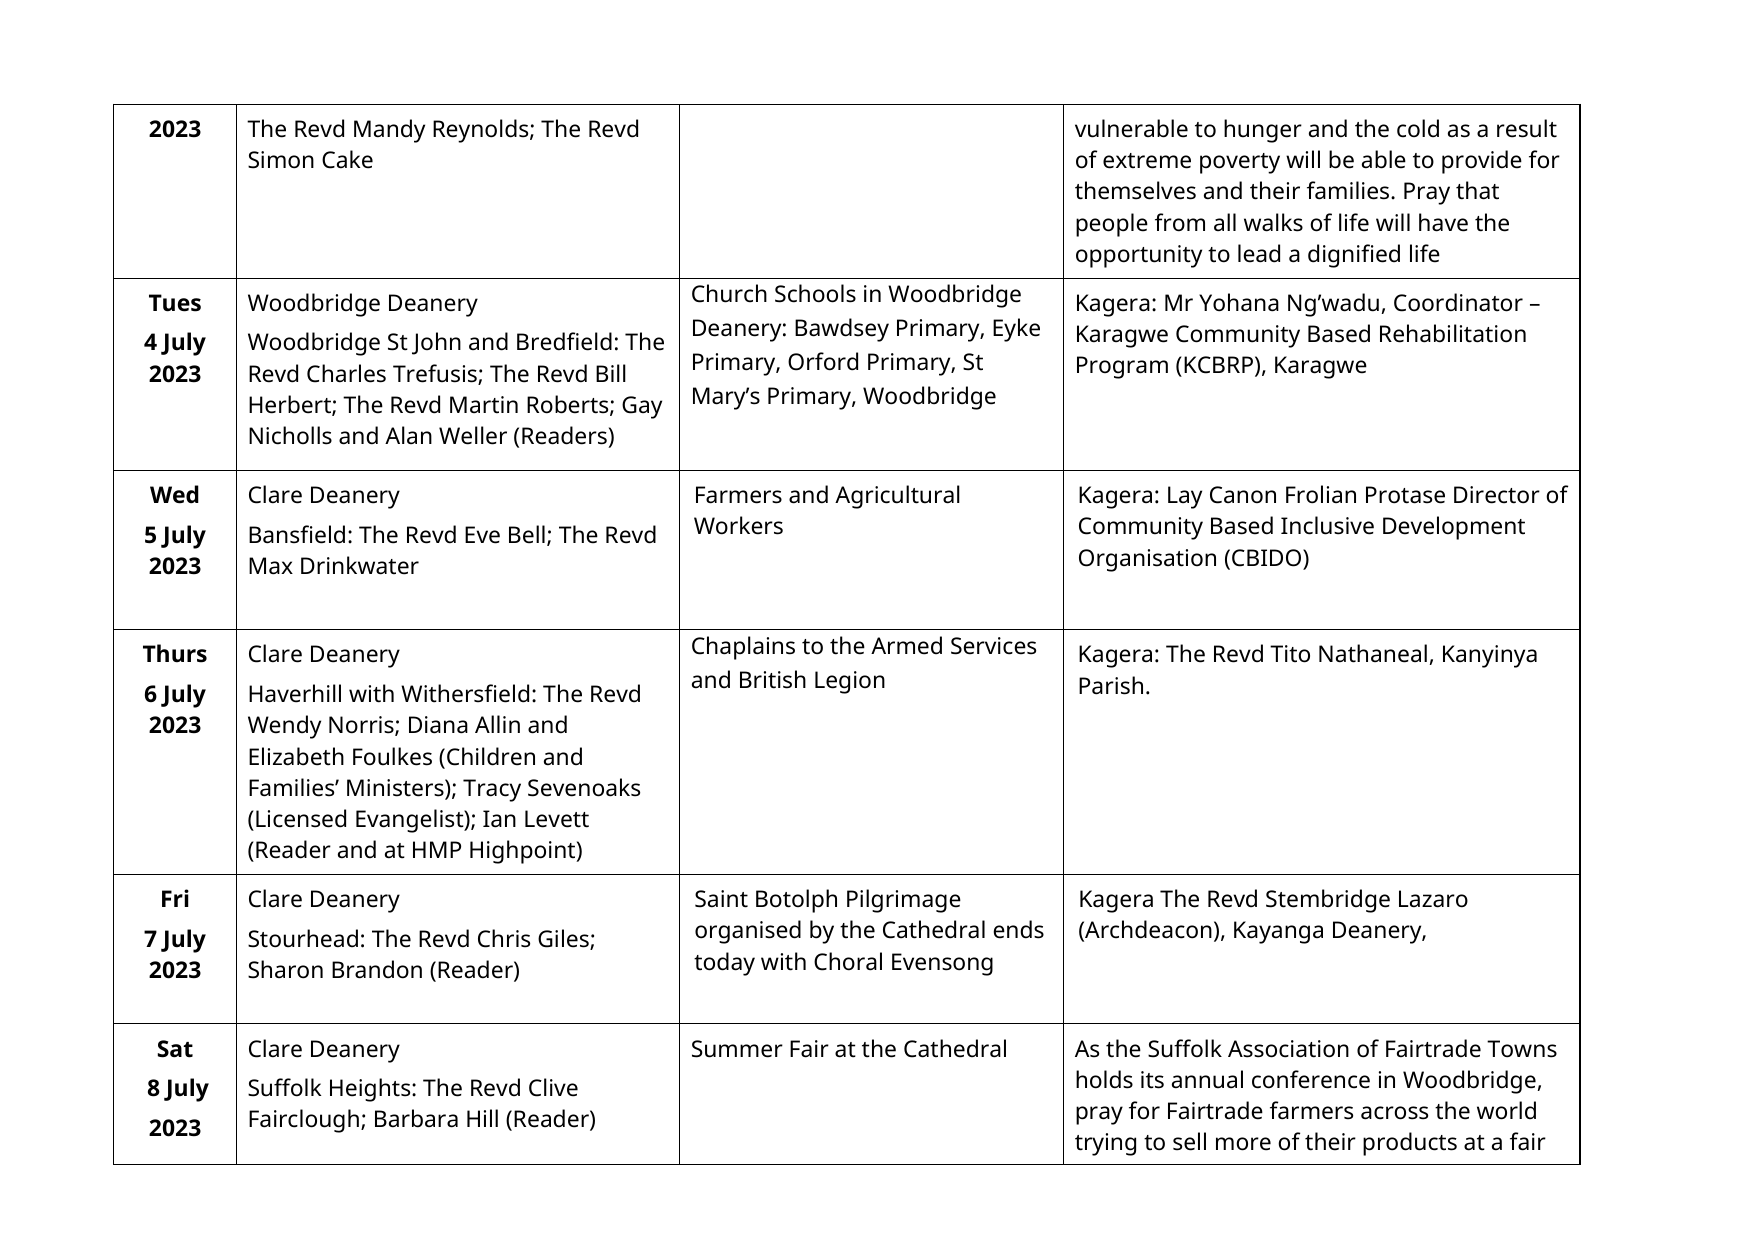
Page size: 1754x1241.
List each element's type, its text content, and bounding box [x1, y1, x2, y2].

table_cell Clare Deanery Bansfield: The Revd Eve Bell; The Revd Max Drinkwater [237, 471, 679, 629]
table_cell Clare Deanery Haverhill with Withersfield: The Revd Wendy Norris; Diana Allin and Elizabeth Foulkes (Children and Families’ Ministers); Tracy Sevenoaks (Licensed Evangelist); Ian Levett (Reader and at HMP Highpoint) [237, 630, 679, 874]
table_cell Clare Deanery Stourhead: The Revd Chris Giles; Sharon Brandon (Reader) [237, 875, 679, 1023]
table_cell Chaplains to the Armed Services and British Legion [680, 630, 1063, 874]
table_cell Mon 3 July 2023 [114, 105, 236, 277]
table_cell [680, 1024, 1063, 1164]
table_cell Kagera: The Revd Tito Nathaneal, Kanyinya Parish. [1064, 630, 1579, 874]
table_cell Saint Botolph Pilgrimage organised by the Cathedral ends today with Choral Evensong [680, 875, 1063, 1023]
table_cell Kagera: Mr Yohana Ng’wadu, Coordinator – Karagwe Community Based Rehabilitation Program (KCBRP), Karagwe [1064, 279, 1579, 470]
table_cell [1064, 1024, 1579, 1164]
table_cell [237, 105, 679, 277]
table_cell Church Schools in Woodbridge Deanery: Bawdsey Primary, Eyke Primary, Orford Primary, St Mary’s Primary, Woodbridge [680, 279, 1063, 470]
table_cell Farmers and Agricultural Workers [680, 471, 1063, 629]
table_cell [237, 1024, 679, 1164]
table_cell Kagera The Revd Stembridge Lazaro (Archdeacon), Kayanga Deanery, [1064, 875, 1579, 1023]
table_cell Tues 4 July 2023 [114, 279, 236, 470]
table_cell Thurs 6 July 2023 [114, 630, 236, 874]
table_cell Woodbridge Deanery Woodbridge St John and Bredfield: The Revd Charles Trefusis; The Revd Bill Herbert; The Revd Martin Roberts; Gay Nicholls and Alan Weller (Readers) [237, 279, 679, 470]
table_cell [680, 105, 1063, 277]
table_cell Sat 8 July 2023 [114, 1024, 236, 1164]
table_cell Wed 5 July 2023 [114, 471, 236, 629]
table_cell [1064, 105, 1579, 277]
table_cell Fri 7 July 2023 [114, 875, 236, 1023]
table_cell Kagera: Lay Canon Frolian Protase Director of Community Based Inclusive Development Organisation (CBIDO) [1064, 471, 1579, 629]
